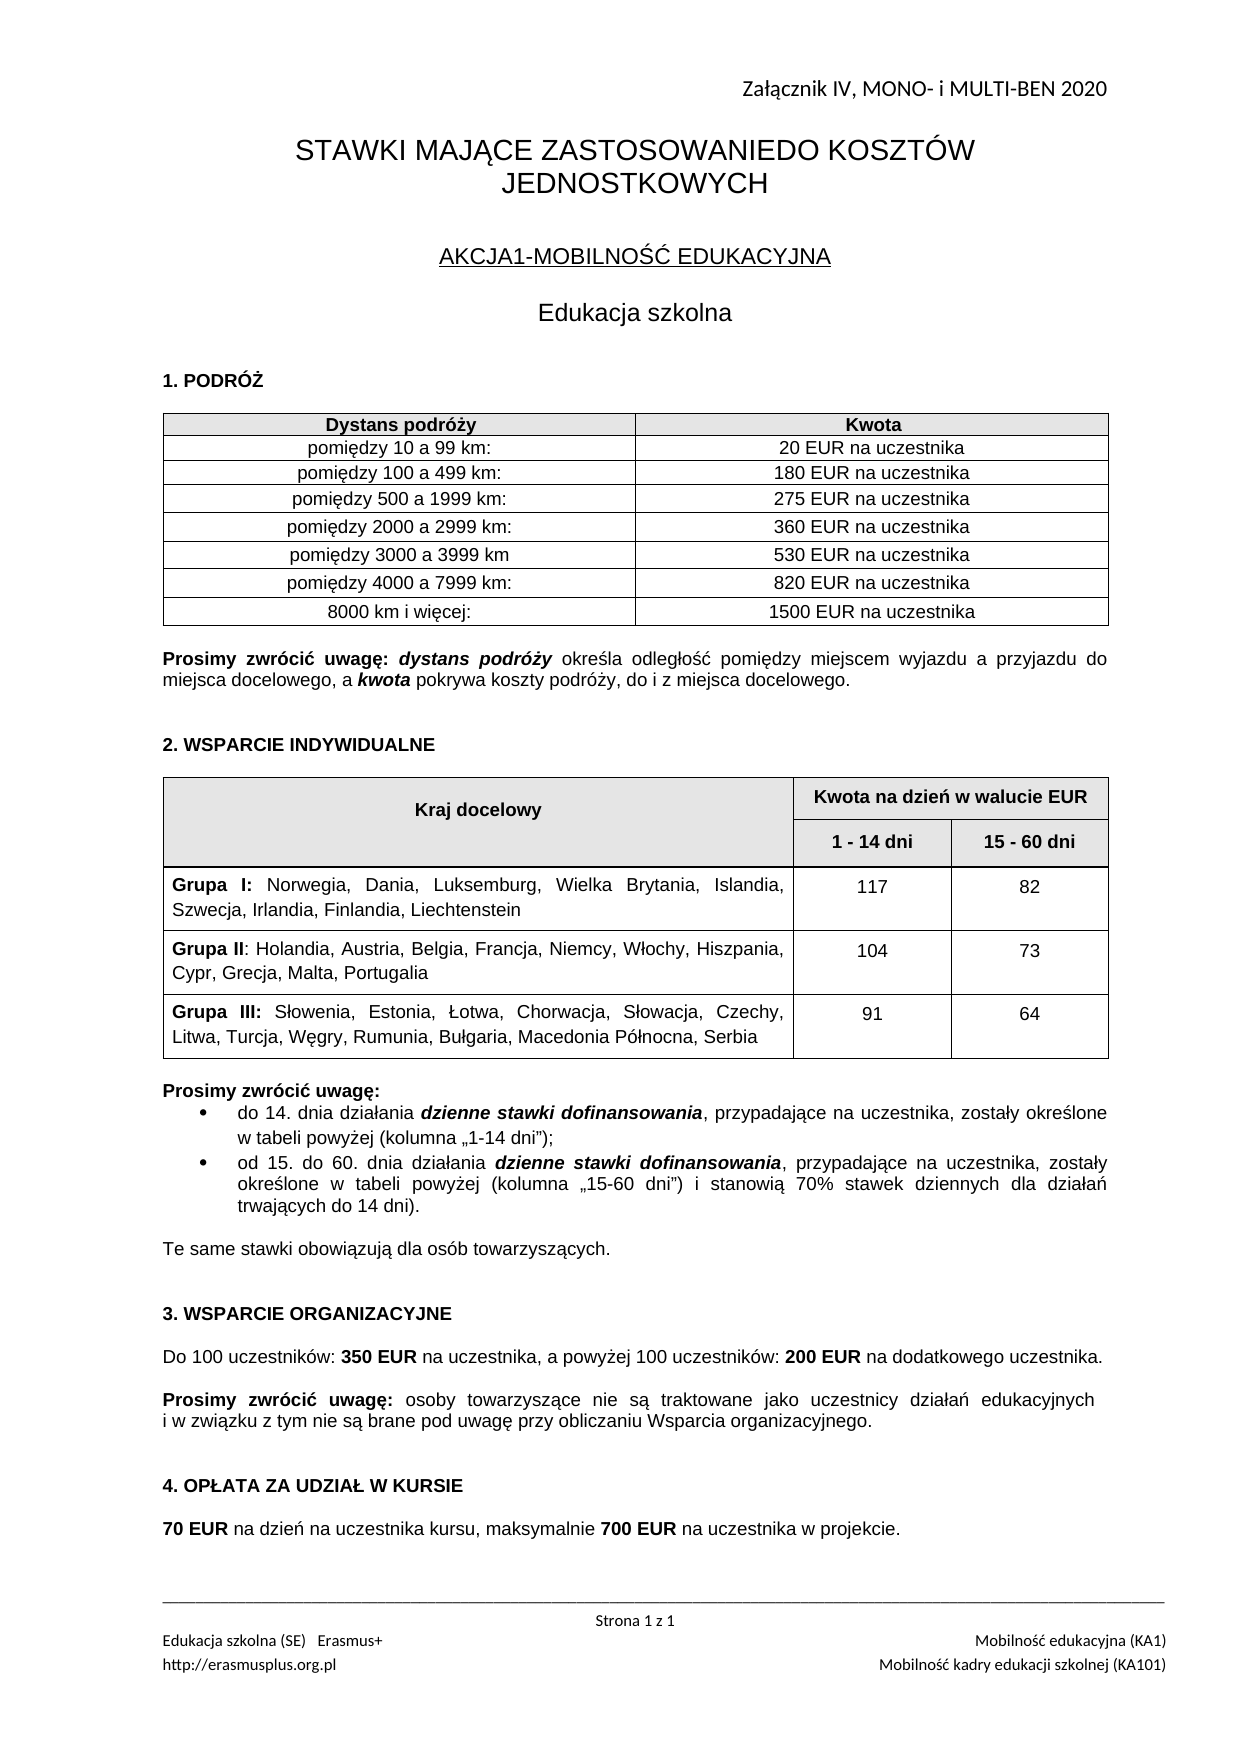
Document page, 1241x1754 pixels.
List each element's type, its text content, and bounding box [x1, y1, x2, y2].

table_cell 360 EUR na uczestnika [636, 513, 1108, 541]
table_cell 1 - 14 dni [794, 820, 951, 866]
text Edukacja szkolna [162, 297, 1107, 326]
table_cell pomiędzy 2000 a 2999 km: [164, 513, 635, 541]
table_header Kraj docelowy [164, 778, 793, 866]
text Prosimy zwrócić uwagę: osoby towarzyszące nie są traktowane jako uczestnicy działań edukacyjnych i w związku z tym nie są brane pod uwagę przy obliczaniu Wsparcia organizacyjnego. [162, 1389, 1107, 1432]
table_cell pomiędzy 10 a 99 km: [164, 436, 635, 460]
list do 14. dnia działania dzienne stawki dofinansowania, przypadające na uczestnika, zostały określone w tabeli powyżej (kolumna „1-14 dni”); [200, 1102, 1107, 1148]
table_cell 117 [794, 868, 951, 930]
text 4. OPŁATA ZA UDZIAŁ W KURSIE [162, 1475, 1107, 1497]
table_cell 104 [794, 931, 951, 994]
table_cell pomiędzy 100 a 499 km: [164, 461, 635, 484]
text Te same stawki obowiązują dla osób towarzyszących. [162, 1238, 1107, 1259]
text 1. PODRÓŻ [162, 369, 1107, 391]
text Do 100 uczestników: 350 EUR na uczestnika, a powyżej 100 uczestników: 200 EUR na dodatkowego uczestnika. [162, 1346, 1107, 1367]
table_cell Grupa I: Norwegia, Dania, Luksemburg, Wielka Brytania, Islandia, Szwecja, Irlandia, Finlandia, Liechtenstein [164, 868, 793, 930]
text 3. WSPARCIE ORGANIZACYJNE [162, 1302, 1107, 1324]
table_cell 1500 EUR na uczestnika [636, 598, 1108, 625]
table_cell 20 EUR na uczestnika [636, 436, 1108, 460]
table_cell 8000 km i więcej: [164, 598, 635, 625]
table_header Kwota [636, 414, 1108, 435]
table_cell 820 EUR na uczestnika [636, 569, 1108, 597]
table_cell 64 [952, 995, 1108, 1058]
text AKCJA1-MOBILNOŚĆ EDUKACYJNA [162, 243, 1107, 269]
table_cell 180 EUR na uczestnika [636, 461, 1108, 484]
table_cell 91 [794, 995, 951, 1058]
table_cell 275 EUR na uczestnika [636, 485, 1108, 512]
table_cell Grupa III: Słowenia, Estonia, Łotwa, Chorwacja, Słowacja, Czechy, Litwa, Turcja, Węgry, Rumunia, Bułgaria, Macedonia Północna, Serbia [164, 995, 793, 1058]
table_cell 530 EUR na uczestnika [636, 542, 1108, 568]
text 2. WSPARCIE INDYWIDUALNE [162, 734, 1107, 756]
text Prosimy zwrócić uwagę: [162, 1080, 1107, 1102]
table_cell Grupa II: Holandia, Austria, Belgia, Francja, Niemcy, Włochy, Hiszpania, Cypr, Grecja, Malta, Portugalia [164, 931, 793, 994]
table_cell 82 [952, 868, 1108, 930]
table_cell pomiędzy 500 a 1999 km: [164, 485, 635, 512]
table_cell pomiędzy 3000 a 3999 km [164, 542, 635, 568]
table_header Kwota na dzień w walucie EUR [794, 778, 1108, 819]
table_cell 73 [952, 931, 1108, 994]
table_cell pomiędzy 4000 a 7999 km: [164, 569, 635, 597]
text 70 EUR na dzień na uczestnika kursu, maksymalnie 700 EUR na uczestnika w projekcie. [162, 1518, 1107, 1540]
list od 15. do 60. dnia działania dzienne stawki dofinansowania, przypadające na uczestnika, zostały określone w tabeli powyżej (kolumna „15-60 dni”) i stanowią 70% stawek dziennych dla działań trwających do 14 dni). [200, 1151, 1107, 1216]
text Prosimy zwrócić uwagę: dystans podróży określa odległość pomiędzy miejscem wyjazdu a przyjazdu do miejsca docelowego, a kwota pokrywa koszty podróży, do i z miejsca docelowego. [162, 648, 1107, 691]
table_header Dystans podróży [164, 414, 635, 435]
text STAWKI MAJĄCE ZASTOSOWANIEDO KOSZTÓW JEDNOSTKOWYCH [162, 133, 1107, 200]
table_cell 15 - 60 dni [952, 820, 1108, 866]
